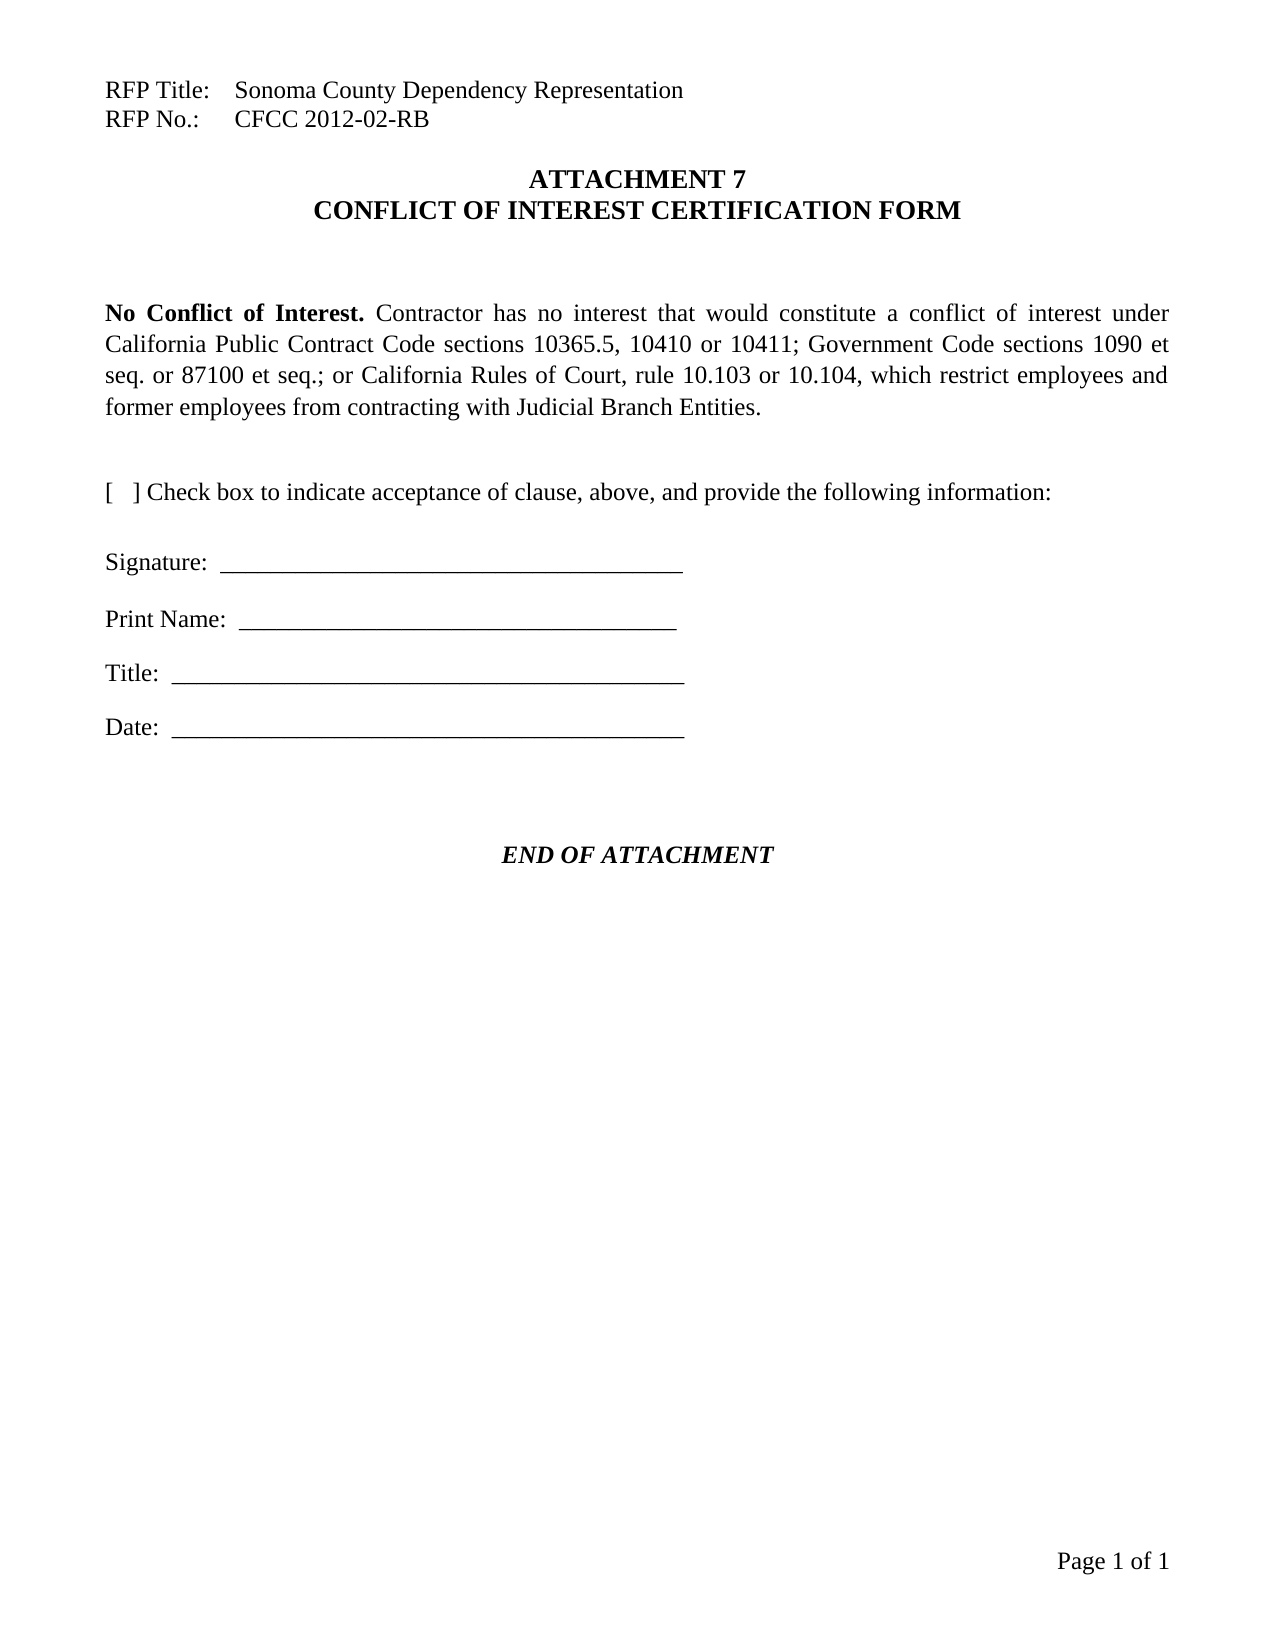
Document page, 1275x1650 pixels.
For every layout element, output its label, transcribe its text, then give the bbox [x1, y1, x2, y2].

text Signature: _____________________________________ [105, 547, 1189, 575]
text [ ] Check box to indicate acceptance of clause, above, and provide the following information: [105, 477, 1170, 505]
text END OF ATTACHMENT [105, 840, 1170, 869]
subtitle Date: _________________________________________ [105, 712, 1170, 740]
text No Conflict of Interest. Contractor has no interest that would constitute a conflict of interest under California Public Contract Code sections 10365.5, 10410 or 10411; Government Code sections 1090 et seq. or 87100 et seq.; or California Rules of Court, rule 10.103 or 10.104, which restrict employees and former employees from contracting with Judicial Branch Entities. [105, 295, 1170, 420]
subtitle Title: _________________________________________ [105, 658, 1170, 687]
text CONFLICT OF INTEREST CERTIFICATION FORM [105, 194, 1170, 225]
text ATTACHMENT 7 [105, 163, 1170, 194]
text Print Name: ___________________________________ [105, 604, 1189, 633]
